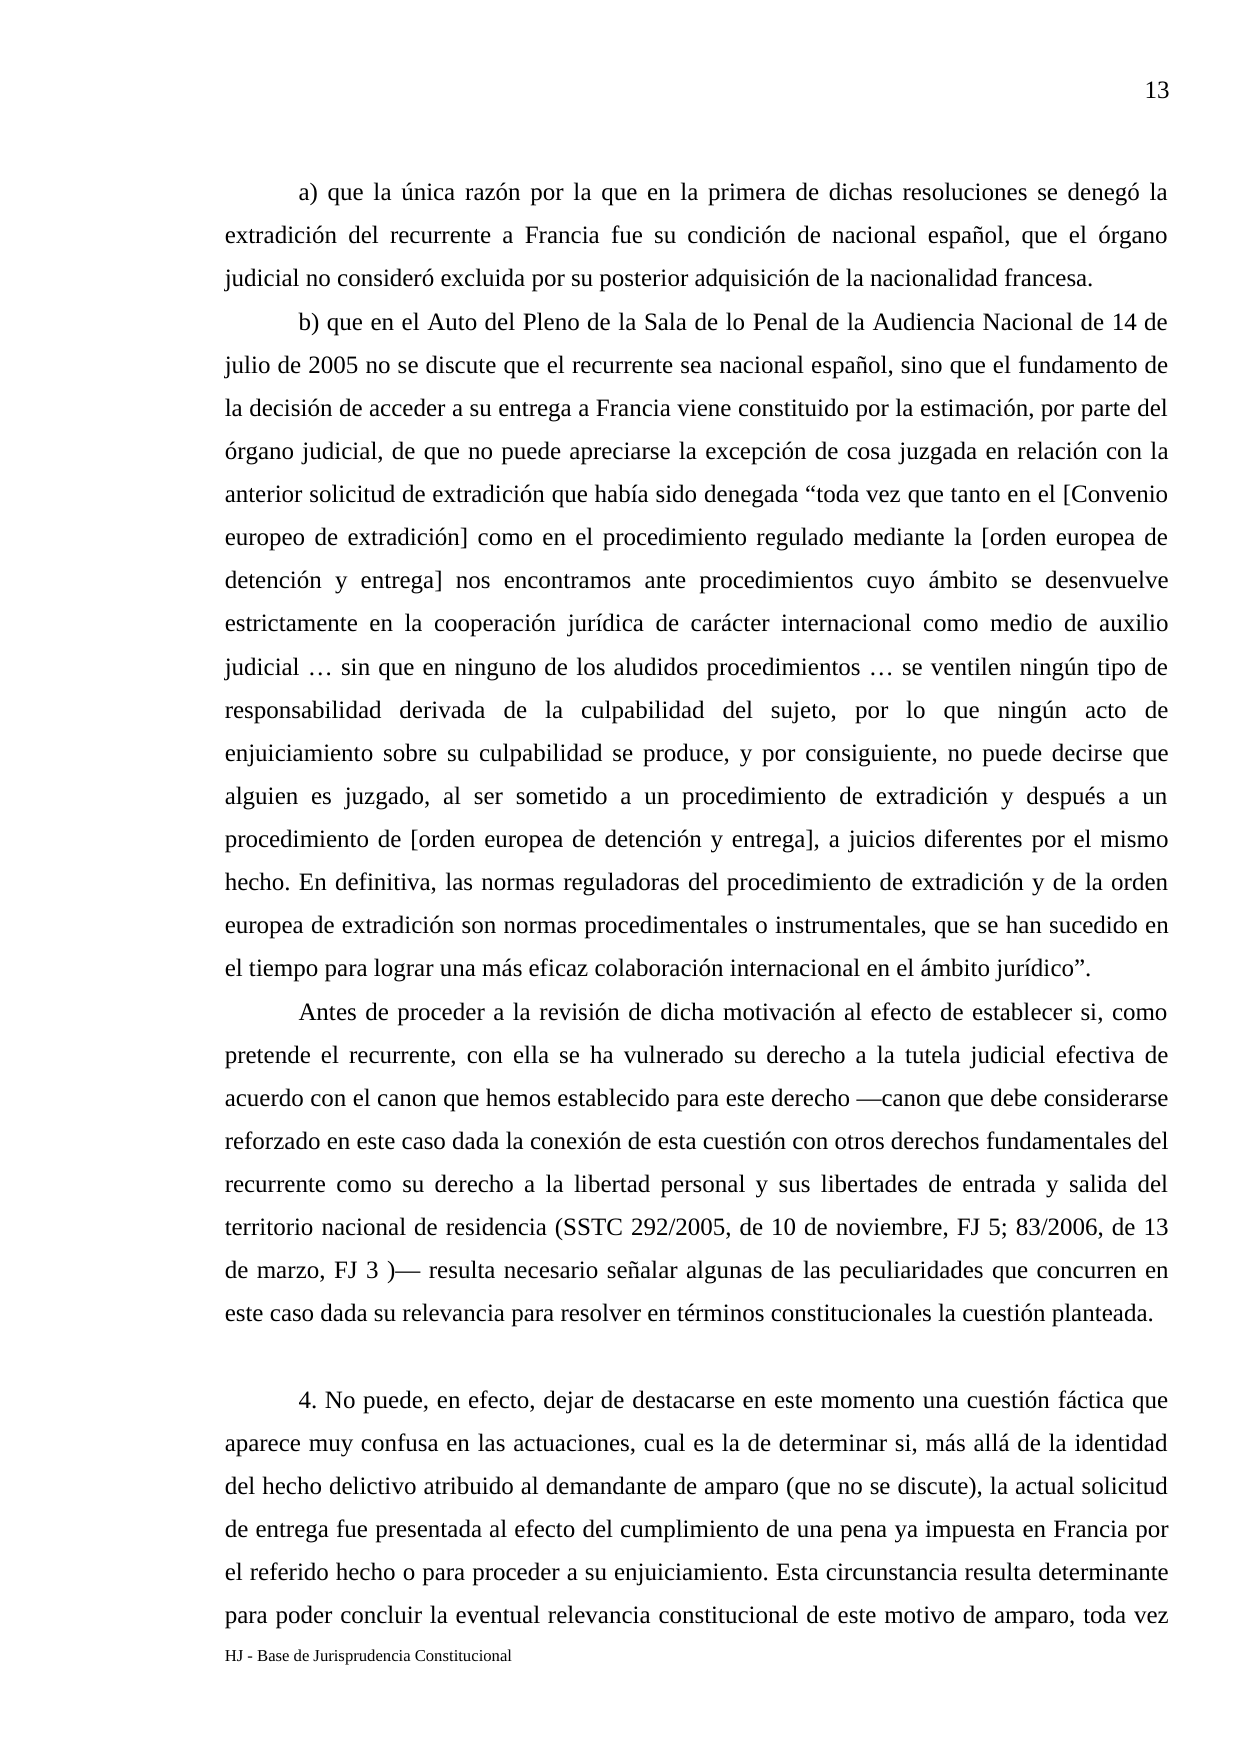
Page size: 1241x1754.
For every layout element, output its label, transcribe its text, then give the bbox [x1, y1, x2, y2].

text a) que la única razón por la que en la primera de dichas resoluciones se denegó la extradición del recurrente a Francia fue su condición de nacional español, que el órgano judicial no consideró excluida por su posterior adquisición de la nacionalidad francesa. [224, 177, 1169, 292]
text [224, 1385, 1169, 1629]
text Antes de proceder a la revisión de dicha motivación al efecto de establecer si, como pretende el recurrente, con ella se ha vulnerado su derecho a la tutela judicial efectiva de acuerdo con el canon que hemos establecido para este derecho —canon que debe considerarse reforzado en este caso dada la conexión de esta cuestión con otros derechos fundamentales del recurrente como su derecho a la libertad personal y sus libertades de entrada y salida del territorio nacional de residencia (SSTC 292/2005, de 10 de noviembre, FJ 5; 83/2006, de 13 de marzo, FJ 3 )— resulta necesario señalar algunas de las peculiaridades que concurren en este caso dada su relevancia para resolver en términos constitucionales la cuestión planteada. [224, 997, 1169, 1327]
text b) que en el Auto del Pleno de la Sala de lo Penal de la Audiencia Nacional de 14 de julio de 2005 no se discute que el recurrente sea nacional español, sino que el fundamento de la decisión de acceder a su entrega a Francia viene constituido por la estimación, por parte del órgano judicial, de que no puede apreciarse la excepción de cosa juzgada en relación con la anterior solicitud de extradición que había sido denegada “toda vez que tanto en el [Convenio europeo de extradición] como en el procedimiento regulado mediante la [orden europea de detención y entrega] nos encontramos ante procedimientos cuyo ámbito se desenvuelve estrictamente en la cooperación jurídica de carácter internacional como medio de auxilio judicial … sin que en ninguno de los aludidos procedimientos … se ventilen ningún tipo de responsabilidad derivada de la culpabilidad del sujeto, por lo que ningún acto de enjuiciamiento sobre su culpabilidad se produce, y por consiguiente, no puede decirse que alguien es juzgado, al ser sometido a un procedimiento de extradición y después a un procedimiento de [orden europea de detención y entrega], a juicios diferentes por el mismo hecho. En definitiva, las normas reguladoras del procedimiento de extradición y de la orden europea de extradición son normas procedimentales o instrumentales, que se han sucedido en el tiempo para lograr una más eficaz colaboración internacional en el ámbito jurídico”. [224, 307, 1169, 982]
